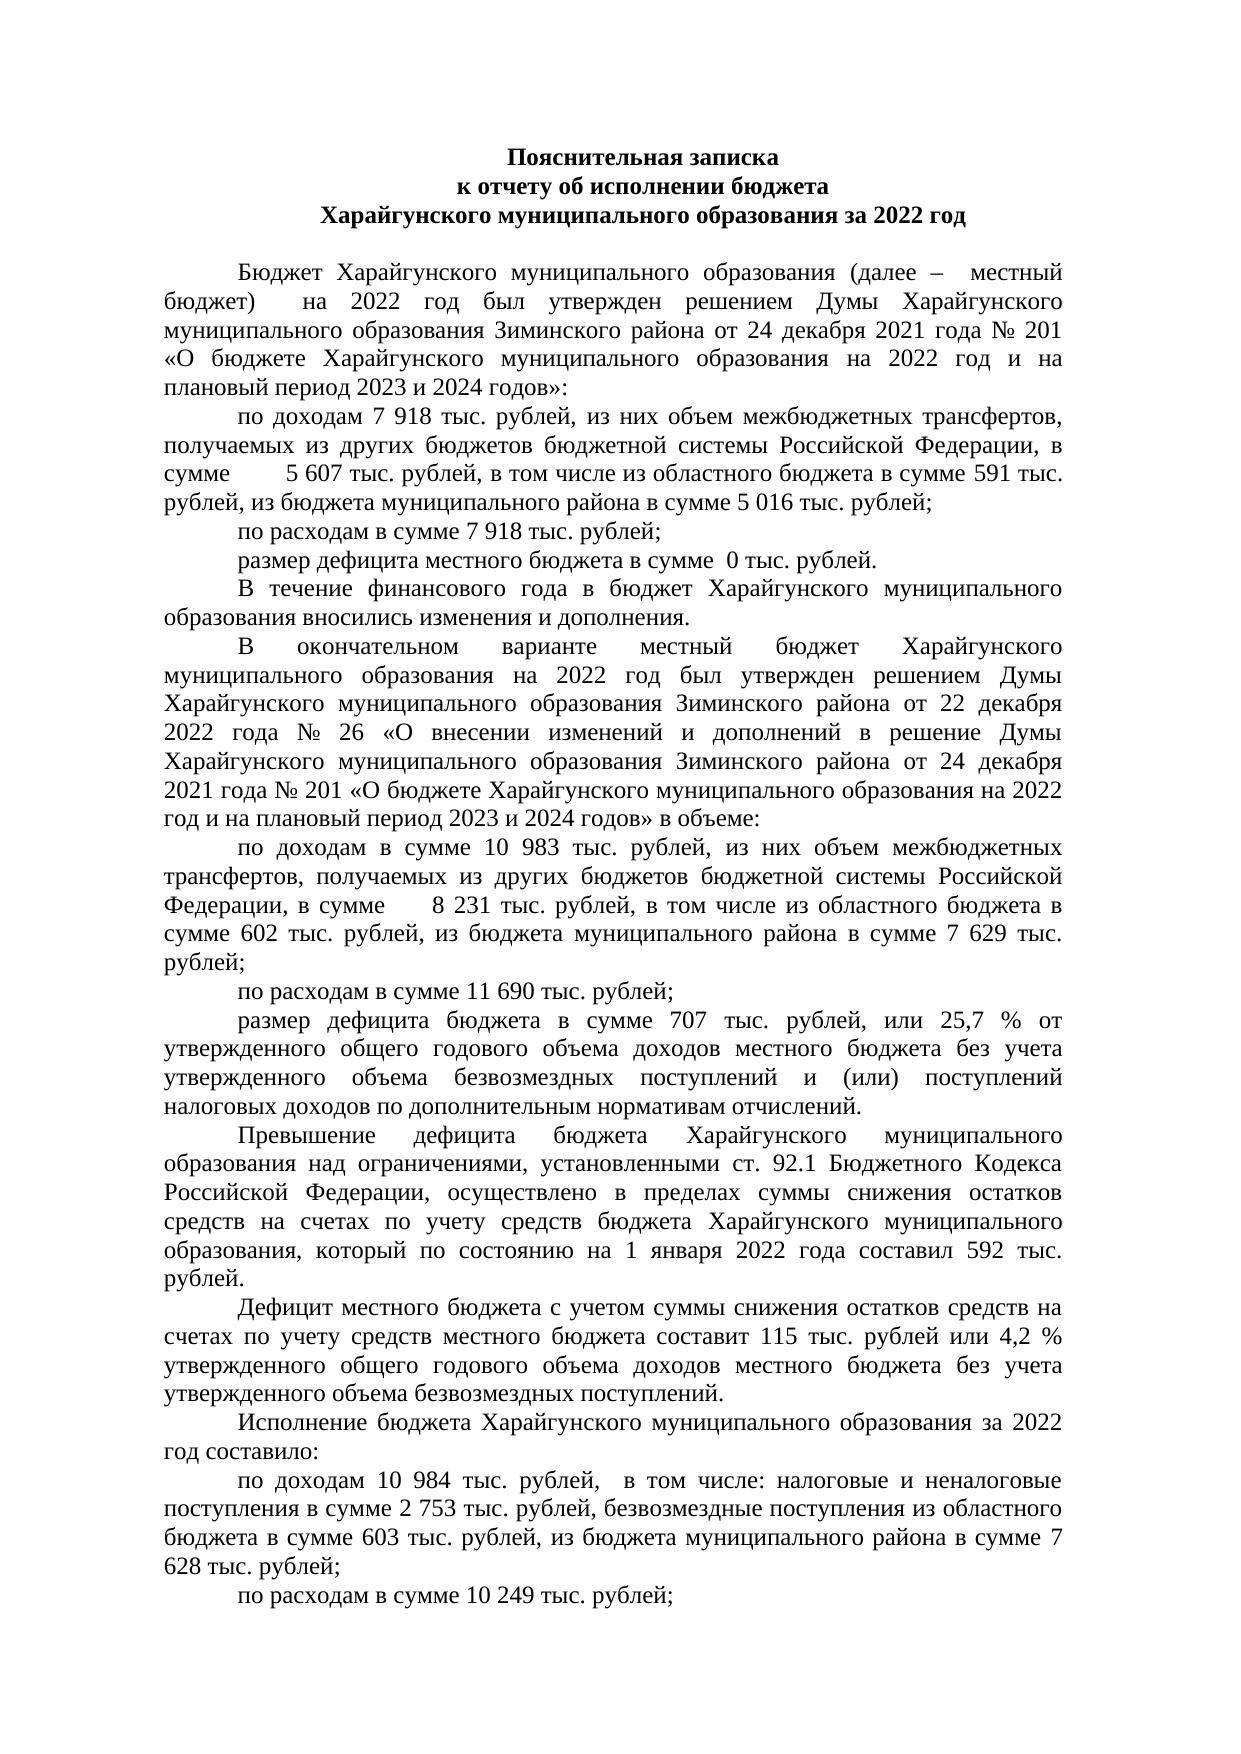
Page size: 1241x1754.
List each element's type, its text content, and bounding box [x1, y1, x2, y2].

text В окончательном варианте местный бюджет Харайгунского муниципального образования на 2022 год был утвержден решением Думы Харайгунского муниципального образования Зиминского района от 22 декабря 2022 года № 26 «О внесении изменений и дополнений в решение Думы Харайгунского муниципального образования Зиминского района от 24 декабря 2021 года № 201 «О бюджете Харайгунского муниципального образования на 2022 год и на плановый период 2023 и 2024 годов» в объеме: [164, 631, 1063, 832]
title к отчету об исполнении бюджета [164, 171, 1063, 200]
text Превышение дефицита бюджета Харайгунского муниципального образования над ограничениями, установленными ст. 92.1 Бюджетного Кодекса Российской Федерации, осуществлено в пределах суммы снижения остатков средств на счетах по учету средств бюджета Харайгунского муниципального образования, который по состоянию на 1 января 2022 года составил 592 тыс. рублей. [164, 1120, 1063, 1292]
title Пояснительная записка [164, 142, 1063, 171]
text размер дефицита местного бюджета в сумме 0 тыс. рублей. [164, 545, 1063, 573]
text по доходам 10 984 тыс. рублей, в том числе: налоговые и неналоговые поступления в сумме 2 753 тыс. рублей, безвозмездные поступления из областного бюджета в сумме 603 тыс. рублей, из бюджета муниципального района в сумме 7 628 тыс. рублей; [164, 1465, 1063, 1580]
text В течение финансового года в бюджет Харайгунского муниципального образования вносились изменения и дополнения. [164, 573, 1063, 631]
text по расходам в сумме 10 249 тыс. рублей; [164, 1580, 1063, 1608]
text Бюджет Харайгунского муниципального образования (далее – местный бюджет) на 2022 год был утвержден решением Думы Харайгунского муниципального образования Зиминского района от 24 декабря 2021 года № 201 «О бюджете Харайгунского муниципального образования на 2022 год и на плановый период 2023 и 2024 годов»: [164, 257, 1063, 401]
text Дефицит местного бюджета с учетом суммы снижения остатков средств на счетах по учету средств местного бюджета составит 115 тыс. рублей или 4,2 % утвержденного общего годового объема доходов местного бюджета без учета утвержденного объема безвозмездных поступлений. [164, 1292, 1063, 1407]
title Харайгунского муниципального образования за 2022 год [164, 200, 1063, 228]
text по расходам в сумме 7 918 тыс. рублей; [164, 516, 1063, 545]
text размер дефицита бюджета в сумме 707 тыс. рублей, или 25,7 % от утвержденного общего годового объема доходов местного бюджета без учета утвержденного объема безвозмездных поступлений и (или) поступлений налоговых доходов по дополнительным нормативам отчислений. [164, 1005, 1063, 1120]
text по расходам в сумме 11 690 тыс. рублей; [164, 976, 1063, 1005]
text Исполнение бюджета Харайгунского муниципального образования за 2022 год составило: [164, 1407, 1063, 1465]
text по доходам 7 918 тыс. рублей, из них объем межбюджетных трансфертов, получаемых из других бюджетов бюджетной системы Российской Федерации, в сумме 5 607 тыс. рублей, в том числе из областного бюджета в сумме 591 тыс. рублей, из бюджета муниципального района в сумме 5 016 тыс. рублей; [164, 401, 1063, 516]
text по доходам в сумме 10 983 тыс. рублей, из них объем межбюджетных трансфертов, получаемых из других бюджетов бюджетной системы Российской Федерации, в сумме 8 231 тыс. рублей, в том числе из областного бюджета в сумме 602 тыс. рублей, из бюджета муниципального района в сумме 7 629 тыс. рублей; [164, 832, 1063, 976]
